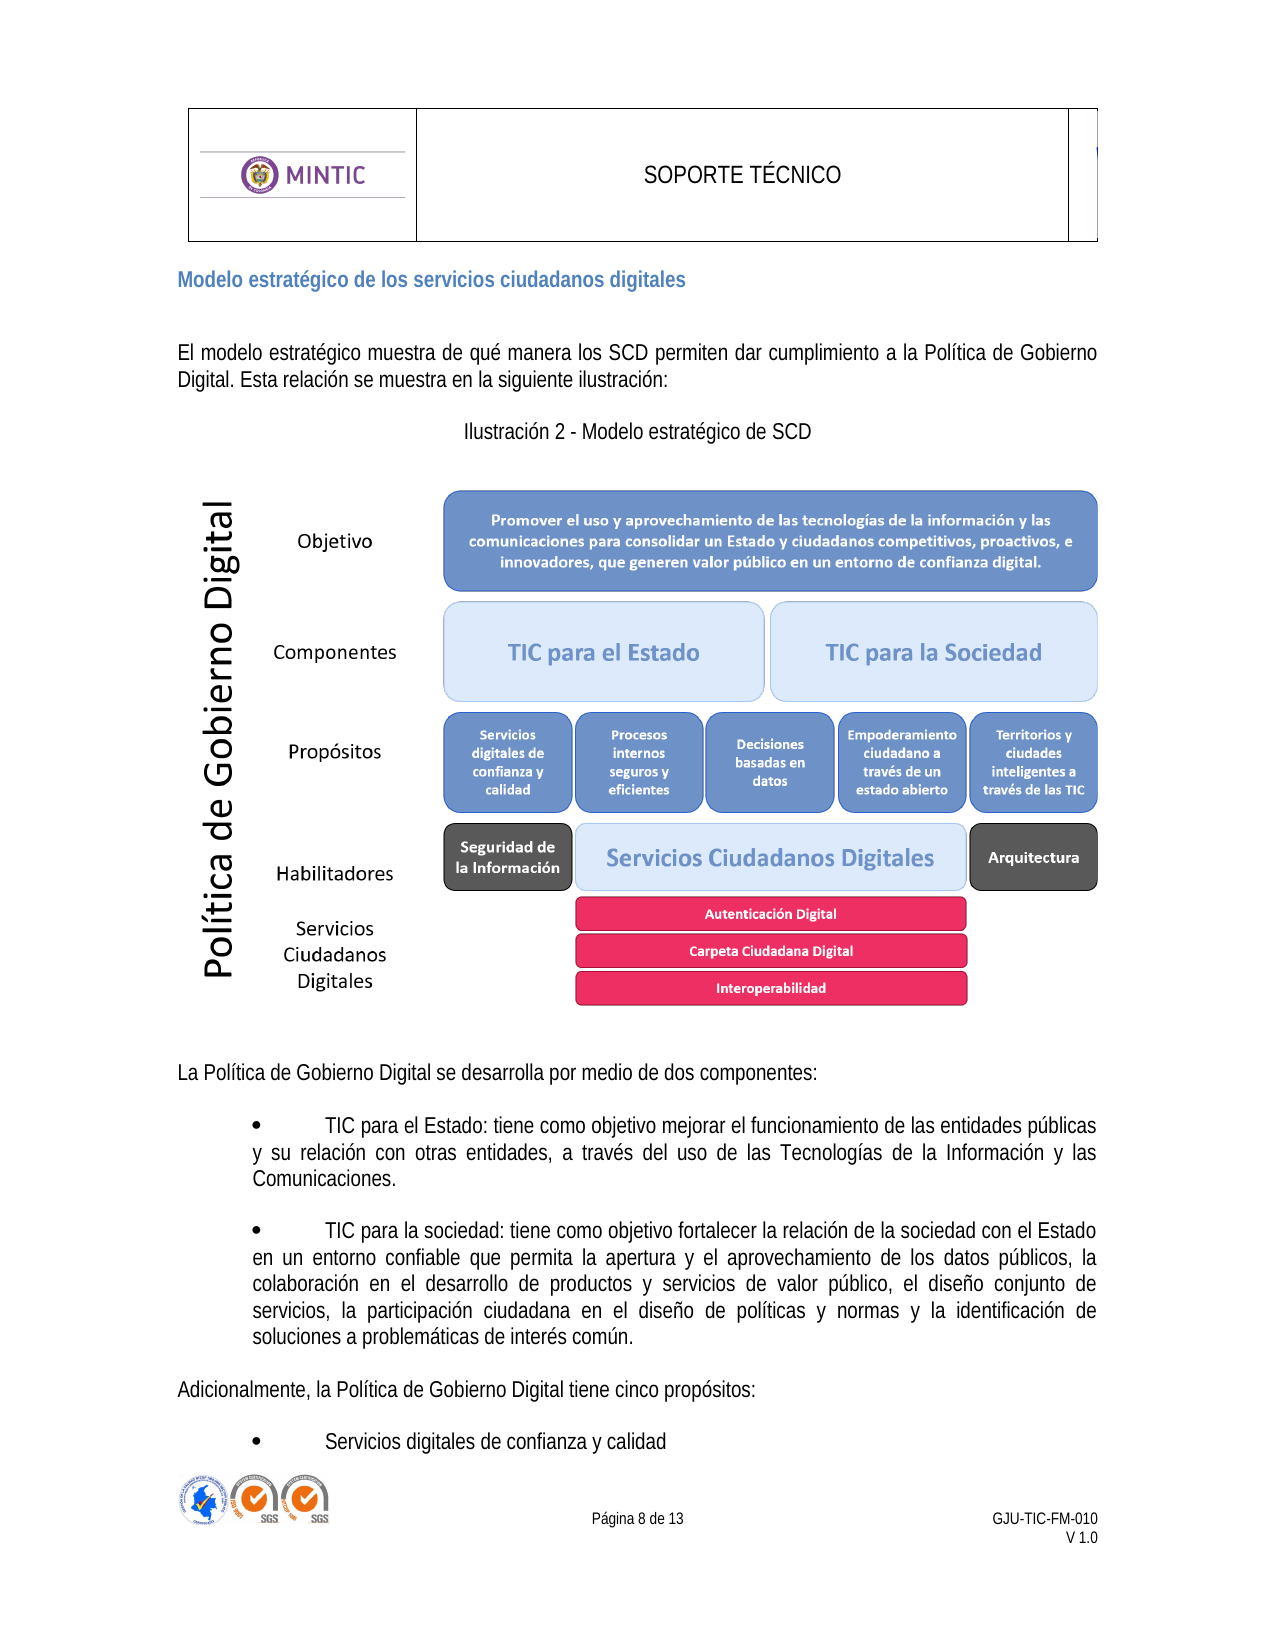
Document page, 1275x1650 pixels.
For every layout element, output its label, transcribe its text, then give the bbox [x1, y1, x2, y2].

text El modelo estratégico muestra de qué manera los SCD permiten dar cumplimiento a la Política de Gobierno Digital. Esta relación se muestra en la siguiente ilustración: [177, 339, 1098, 392]
picture [177, 473, 1098, 1007]
picture [177, 1474, 330, 1525]
picture [200, 151, 406, 198]
text Adicionalmente, la Política de Gobierno Digital tiene cinco propósitos: [177, 1376, 1098, 1402]
list TIC para el Estado: tiene como objetivo mejorar el funcionamiento de las entidades públicas y su relación con otras entidades, a través del uso de las Tecnologías de la Información y las Comunicaciones. [252, 1112, 1098, 1191]
picture [1086, 111, 1098, 238]
list TIC para la sociedad: tiene como objetivo fortalecer la relación de la sociedad con el Estado en un entorno confiable que permita la apertura y el aprovechamiento de los datos públicos, la colaboración en el desarrollo de productos y servicios de valor público, el diseño conjunto de servicios, la participación ciudadana en el diseño de políticas y normas y la identificación de soluciones a problemáticas de interés común. [252, 1217, 1098, 1349]
list Servicios digitales de confianza y calidad [252, 1428, 1098, 1455]
text La Política de Gobierno Digital se desarrolla por medio de dos componentes: [177, 1059, 1098, 1086]
subtitle Modelo estratégico de los servicios ciudadanos digitales [177, 266, 1098, 292]
